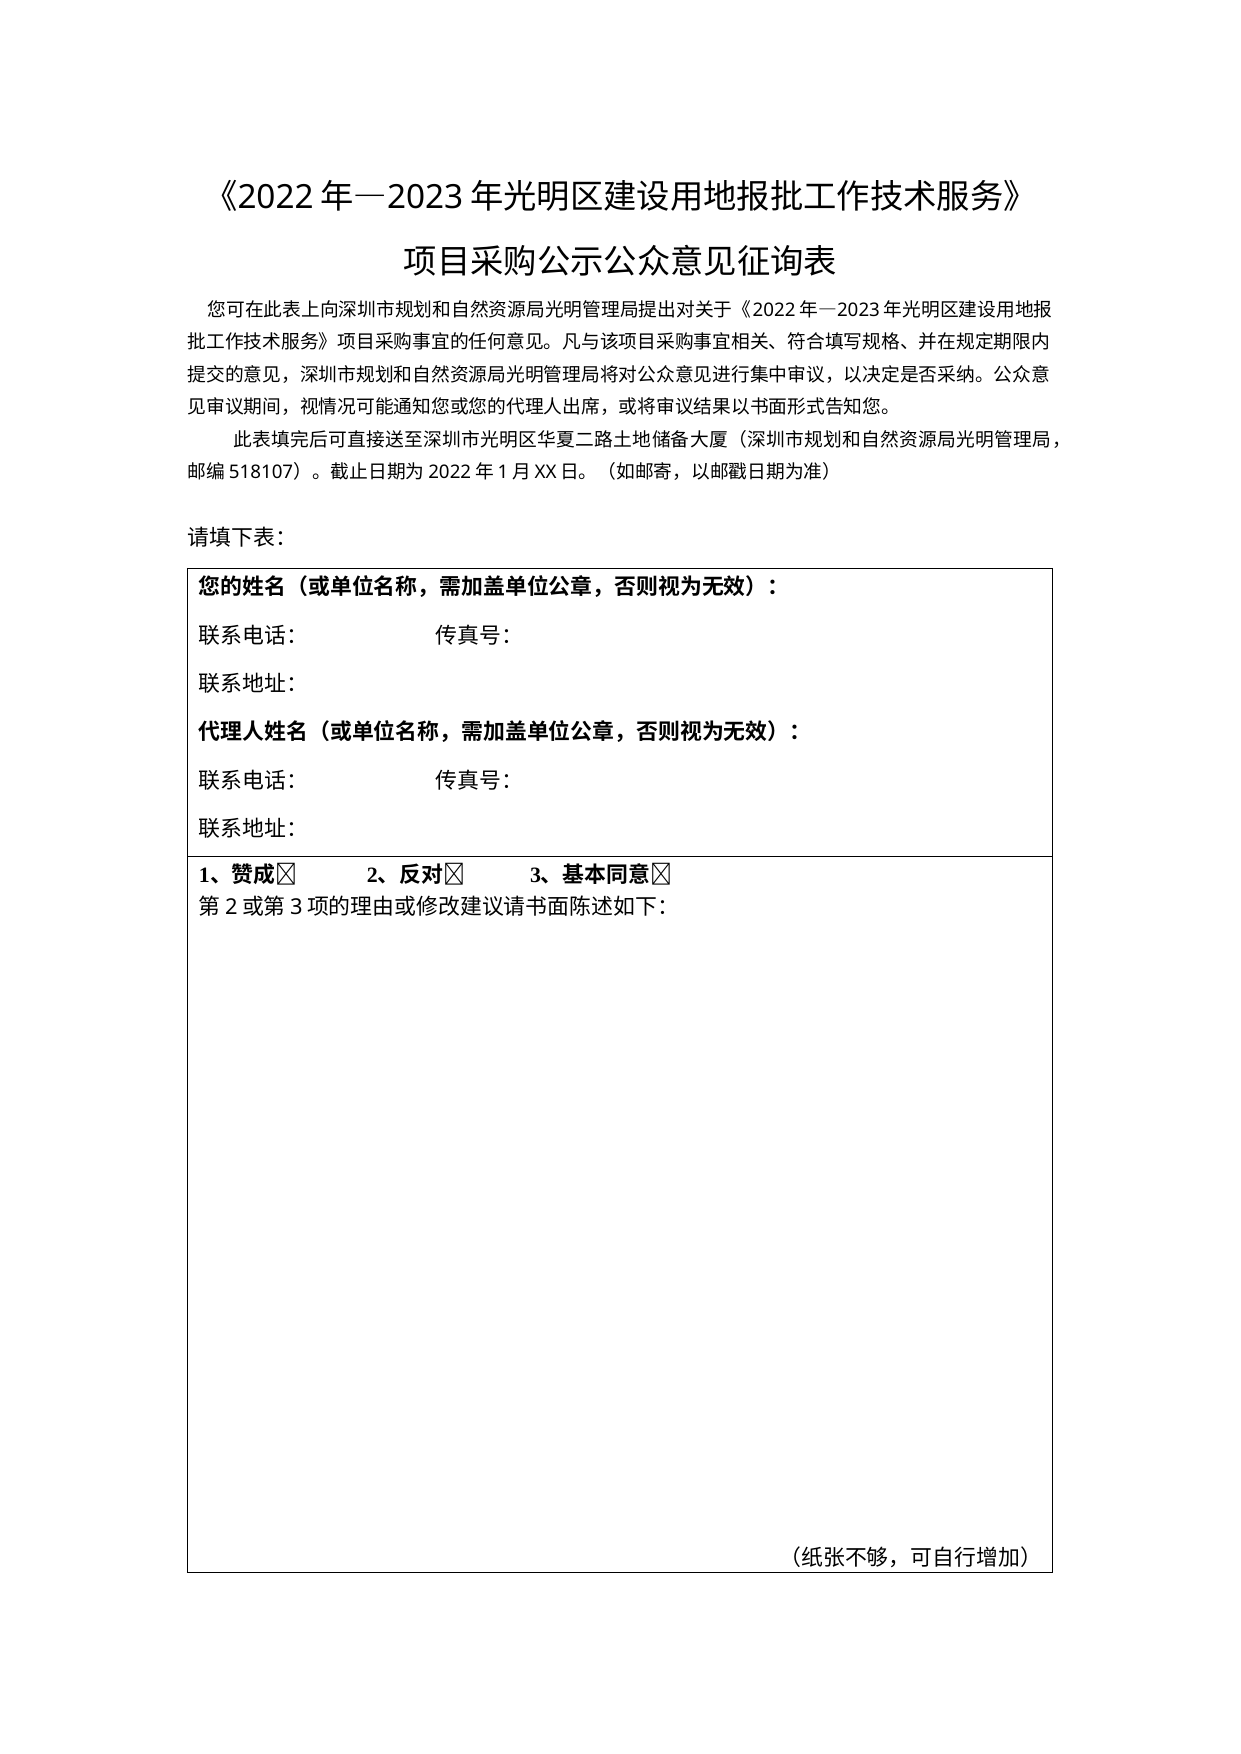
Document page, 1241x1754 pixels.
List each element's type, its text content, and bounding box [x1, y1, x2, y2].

table_header 您的姓名（或单位名称，需加盖单位公章，否则视为无效）： 联系电话： 传真号： 联系地址： 代理人姓名（或单位名称，需加盖单位公章，否则视为无效）： 联系电话： 传真号： 联系地址： [188, 569, 1052, 856]
table_cell 1、赞成 2、反对 3、基本同意 第2或第3项的理由或修改建议请书面陈述如下： （纸张不够，可自行增加） [188, 857, 1052, 1572]
text 《2022年—2023年光明区建设用地报批工作技术服务》 [187, 162, 1053, 227]
text 您可在此表上向深圳市规划和自然资源局光明管理局提出对关于《2022年—2023年光明区建设用地报批工作技术服务》项目采购事宜的任何意见。凡与该项目采购事宜相关、符合填写规格、并在规定期限内提交的意见，深圳市规划和自然资源局光明管理局将对公众意见进行集中审议，以决定是否采纳。公众意见审议期间，视情况可能通知您或您的代理人出席，或将审议结果以书面形式告知您。 [187, 292, 1053, 422]
text 项目采购公示公众意见征询表 [187, 227, 1053, 292]
text 请填下表： [187, 519, 1053, 552]
text 此表填完后可直接送至深圳市光明区华夏二路土地储备大厦（深圳市规划和自然资源局光明管理局，邮编518107）。截止日期为2022年1月XX日。（如邮寄，以邮戳日期为准） [187, 422, 1053, 487]
